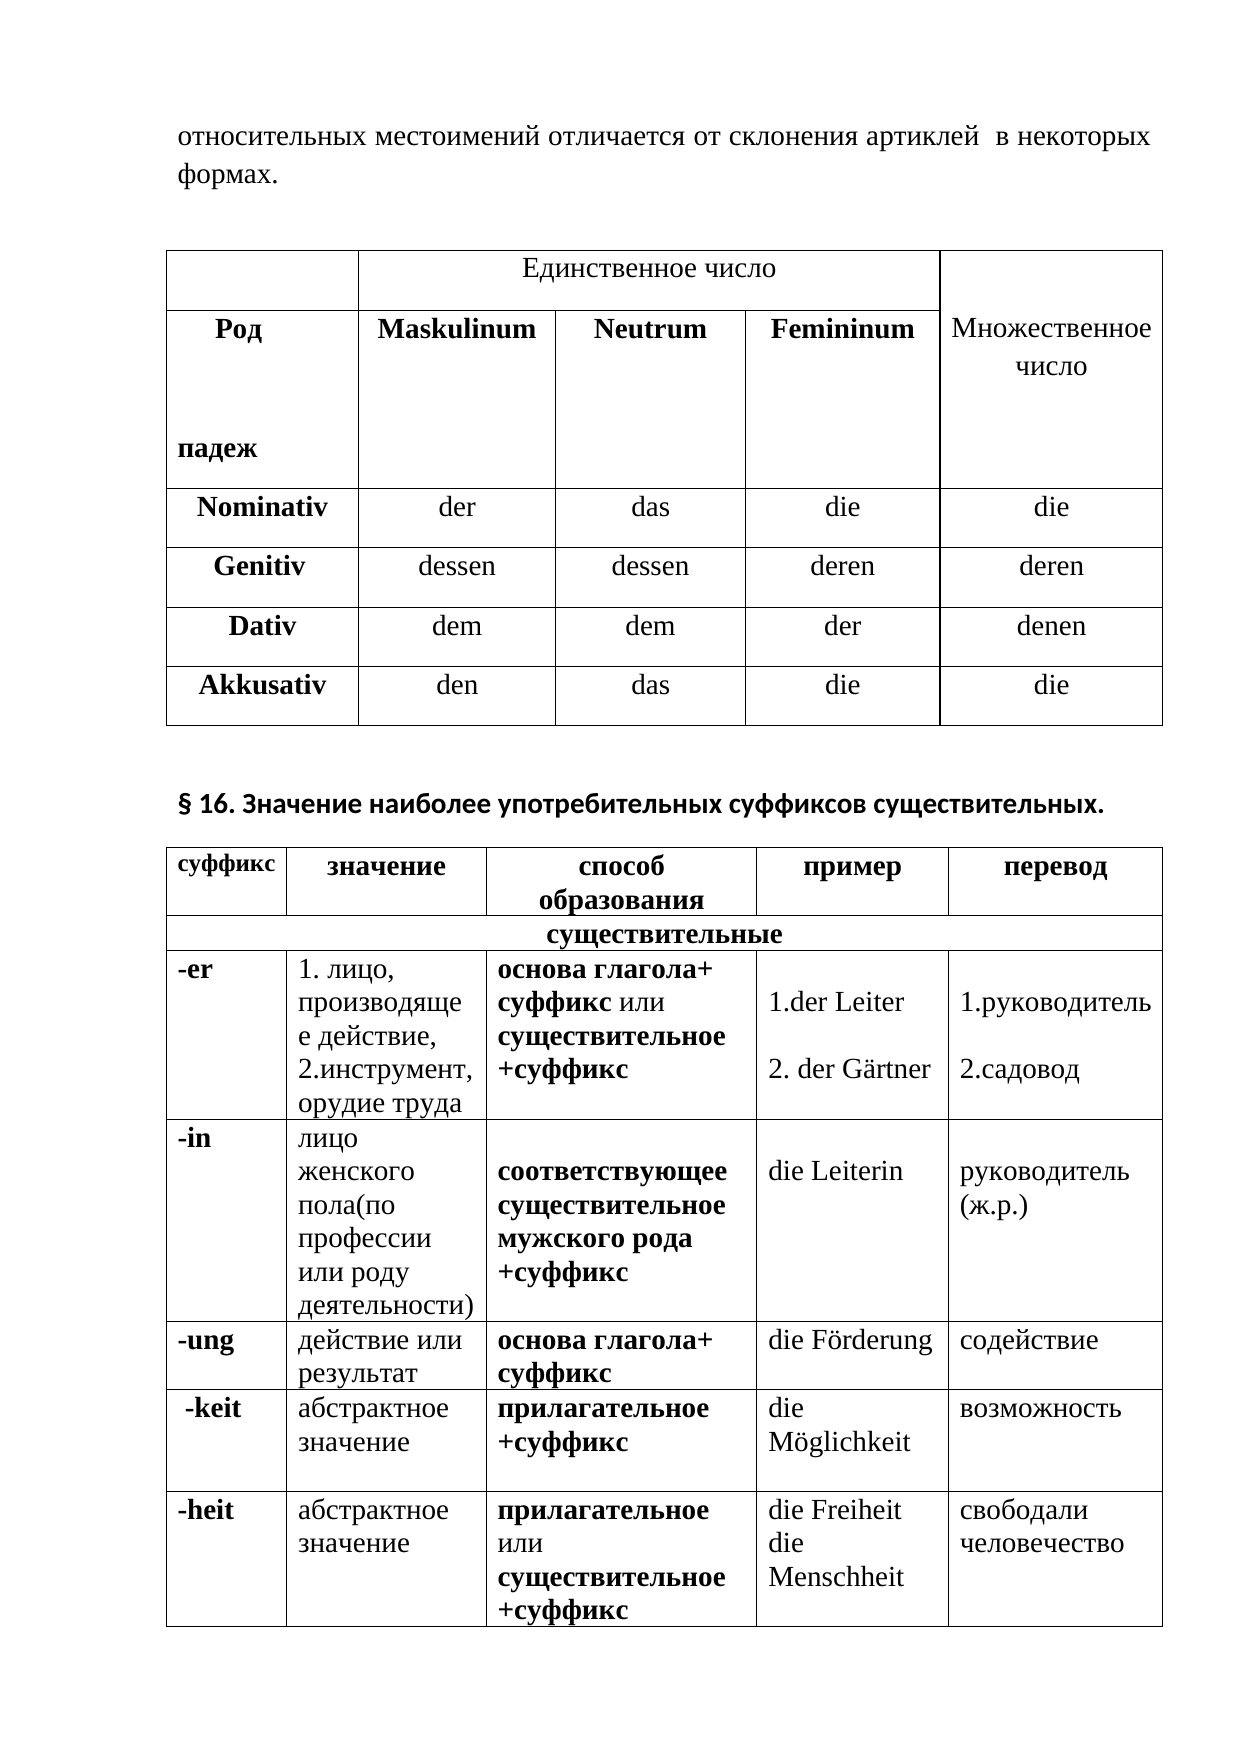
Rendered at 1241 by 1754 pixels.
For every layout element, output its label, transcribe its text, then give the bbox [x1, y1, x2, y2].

table_cell die [746, 667, 939, 725]
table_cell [487, 1492, 756, 1626]
table_cell Akkusativ [167, 667, 358, 725]
table_cell -ung [167, 1322, 286, 1389]
table_cell die Freiheit die Menschheit [757, 1492, 948, 1626]
table_cell абстрактное значение [287, 1390, 486, 1491]
table_cell das [556, 489, 745, 547]
table_cell возможность [949, 1390, 1162, 1491]
table_cell существительные [167, 916, 1162, 950]
table_cell die [941, 667, 1162, 725]
table_header [167, 251, 358, 310]
table_cell dem [556, 608, 745, 666]
table_cell прилагательное +суффикс [487, 1390, 756, 1491]
table_cell Neutrum [556, 311, 745, 488]
table_cell dessen [359, 548, 555, 607]
table_header Единственное число [359, 251, 939, 310]
table_cell der [359, 489, 555, 547]
table_cell den [359, 667, 555, 725]
table_header перевод [949, 848, 1162, 915]
table_cell -heit [167, 1492, 286, 1626]
table_cell Nominativ [167, 489, 358, 547]
table_header Множественное число [941, 251, 1162, 488]
text § 16. Значение наиболее употребительных суффиксов существительных. [177, 786, 1152, 821]
table_cell deren [746, 548, 939, 607]
table_header значение [287, 848, 486, 915]
table_cell 1. лицо, производящее действие, 2.инструмент, орудие труда [287, 951, 486, 1119]
table_cell -er [167, 951, 286, 1119]
table_cell dem [359, 608, 555, 666]
table_cell deren [941, 548, 1162, 607]
table_cell die Förderung [757, 1322, 948, 1389]
table_cell -in [167, 1120, 286, 1321]
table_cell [287, 1492, 486, 1626]
table_cell соответствующее существительное мужского рода +суффикс [487, 1120, 756, 1321]
table_cell das [556, 667, 745, 725]
table_cell denen [941, 608, 1162, 666]
table_cell лицо женского пола(по профессии или роду деятельности) [287, 1120, 486, 1321]
table_cell die Leiterin [757, 1120, 948, 1321]
table_cell действие или результат [287, 1322, 486, 1389]
table_cell содействие [949, 1322, 1162, 1389]
table_cell основа глагола+ суффикс [487, 1322, 756, 1389]
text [177, 118, 1152, 190]
table_cell die [941, 489, 1162, 547]
table_cell Род падеж [167, 311, 358, 488]
table_cell 1.руководитель 2.садовод [949, 951, 1162, 1119]
table_cell Femininum [746, 311, 939, 488]
table_cell Maskulinum [359, 311, 555, 488]
table_cell 1.der Leiter 2. der Gärtner [757, 951, 948, 1119]
table_cell die Möglichkeit [757, 1390, 948, 1491]
table_cell -keit [167, 1390, 286, 1491]
table_header способ образования [487, 848, 756, 915]
table_cell die [746, 489, 939, 547]
table_cell Dativ [167, 608, 358, 666]
table_cell основа глагола+ суффикс или существительное +суффикс [487, 951, 756, 1119]
table_cell dessen [556, 548, 745, 607]
table_cell руководитель (ж.р.) [949, 1120, 1162, 1321]
table_header суффикс [167, 848, 286, 915]
table_cell свободали человечество [949, 1492, 1162, 1626]
table_cell Genitiv [167, 548, 358, 607]
table_header пример [757, 848, 948, 915]
table_cell der [746, 608, 939, 666]
